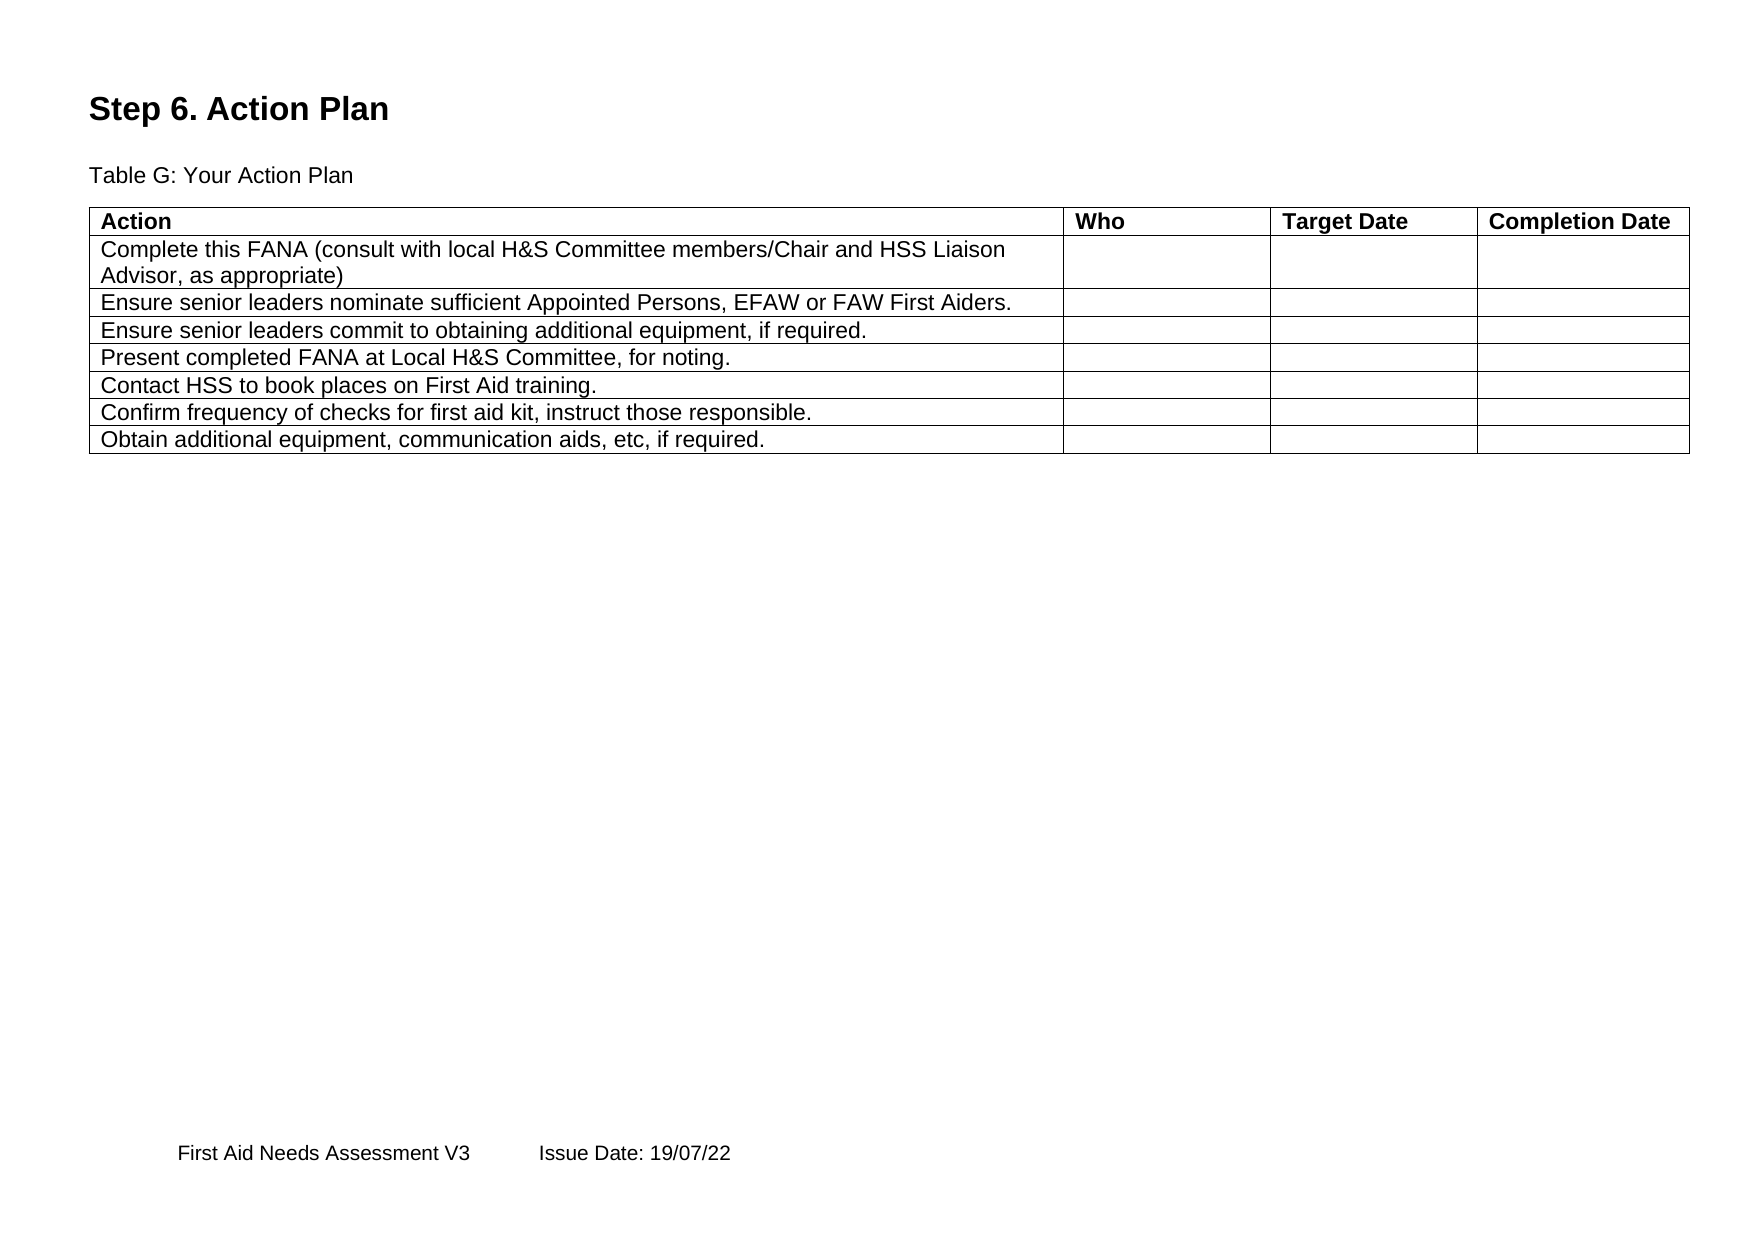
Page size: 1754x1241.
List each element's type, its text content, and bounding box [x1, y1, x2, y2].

table_cell [1478, 426, 1689, 453]
table_cell [1064, 344, 1270, 371]
table_cell [1064, 317, 1270, 343]
table_cell [1478, 317, 1689, 343]
table_cell [1478, 372, 1689, 398]
table_cell [1271, 399, 1477, 425]
table_cell [1064, 426, 1270, 453]
table_cell Complete this FANA (consult with local H&S Committee members/Chair and HSS Liaison Advisor, as appropriate) [90, 236, 1063, 288]
table_cell [1271, 289, 1477, 316]
table_cell Obtain additional equipment, communication aids, etc, if required. [90, 426, 1063, 453]
table_cell [1478, 289, 1689, 316]
subtitle Step 6. Action Plan [89, 89, 1689, 127]
table_cell [1064, 372, 1270, 398]
table_cell [1271, 317, 1477, 343]
table_header Target Date [1271, 208, 1477, 234]
text Table G: Your Action Plan [89, 162, 1689, 188]
table_header Action [90, 208, 1063, 234]
table_cell [1064, 399, 1270, 425]
table_cell [1478, 399, 1689, 425]
table_header Completion Date [1478, 208, 1689, 234]
table_cell Confirm frequency of checks for first aid kit, instruct those responsible. [90, 399, 1063, 425]
table_cell [1271, 426, 1477, 453]
table_cell [1478, 236, 1689, 288]
table_cell [1064, 289, 1270, 316]
table_cell [1271, 372, 1477, 398]
table_cell [1271, 344, 1477, 371]
table_header Who [1064, 208, 1270, 234]
table_cell Contact HSS to book places on First Aid training. [90, 372, 1063, 398]
table_cell Ensure senior leaders commit to obtaining additional equipment, if required. [90, 317, 1063, 343]
table_cell [1478, 344, 1689, 371]
table_cell [1064, 236, 1270, 288]
table_cell Present completed FANA at Local H&S Committee, for noting. [90, 344, 1063, 371]
table_cell Ensure senior leaders nominate sufficient Appointed Persons, EFAW or FAW First Aiders. [90, 289, 1063, 316]
table_cell [1271, 236, 1477, 288]
